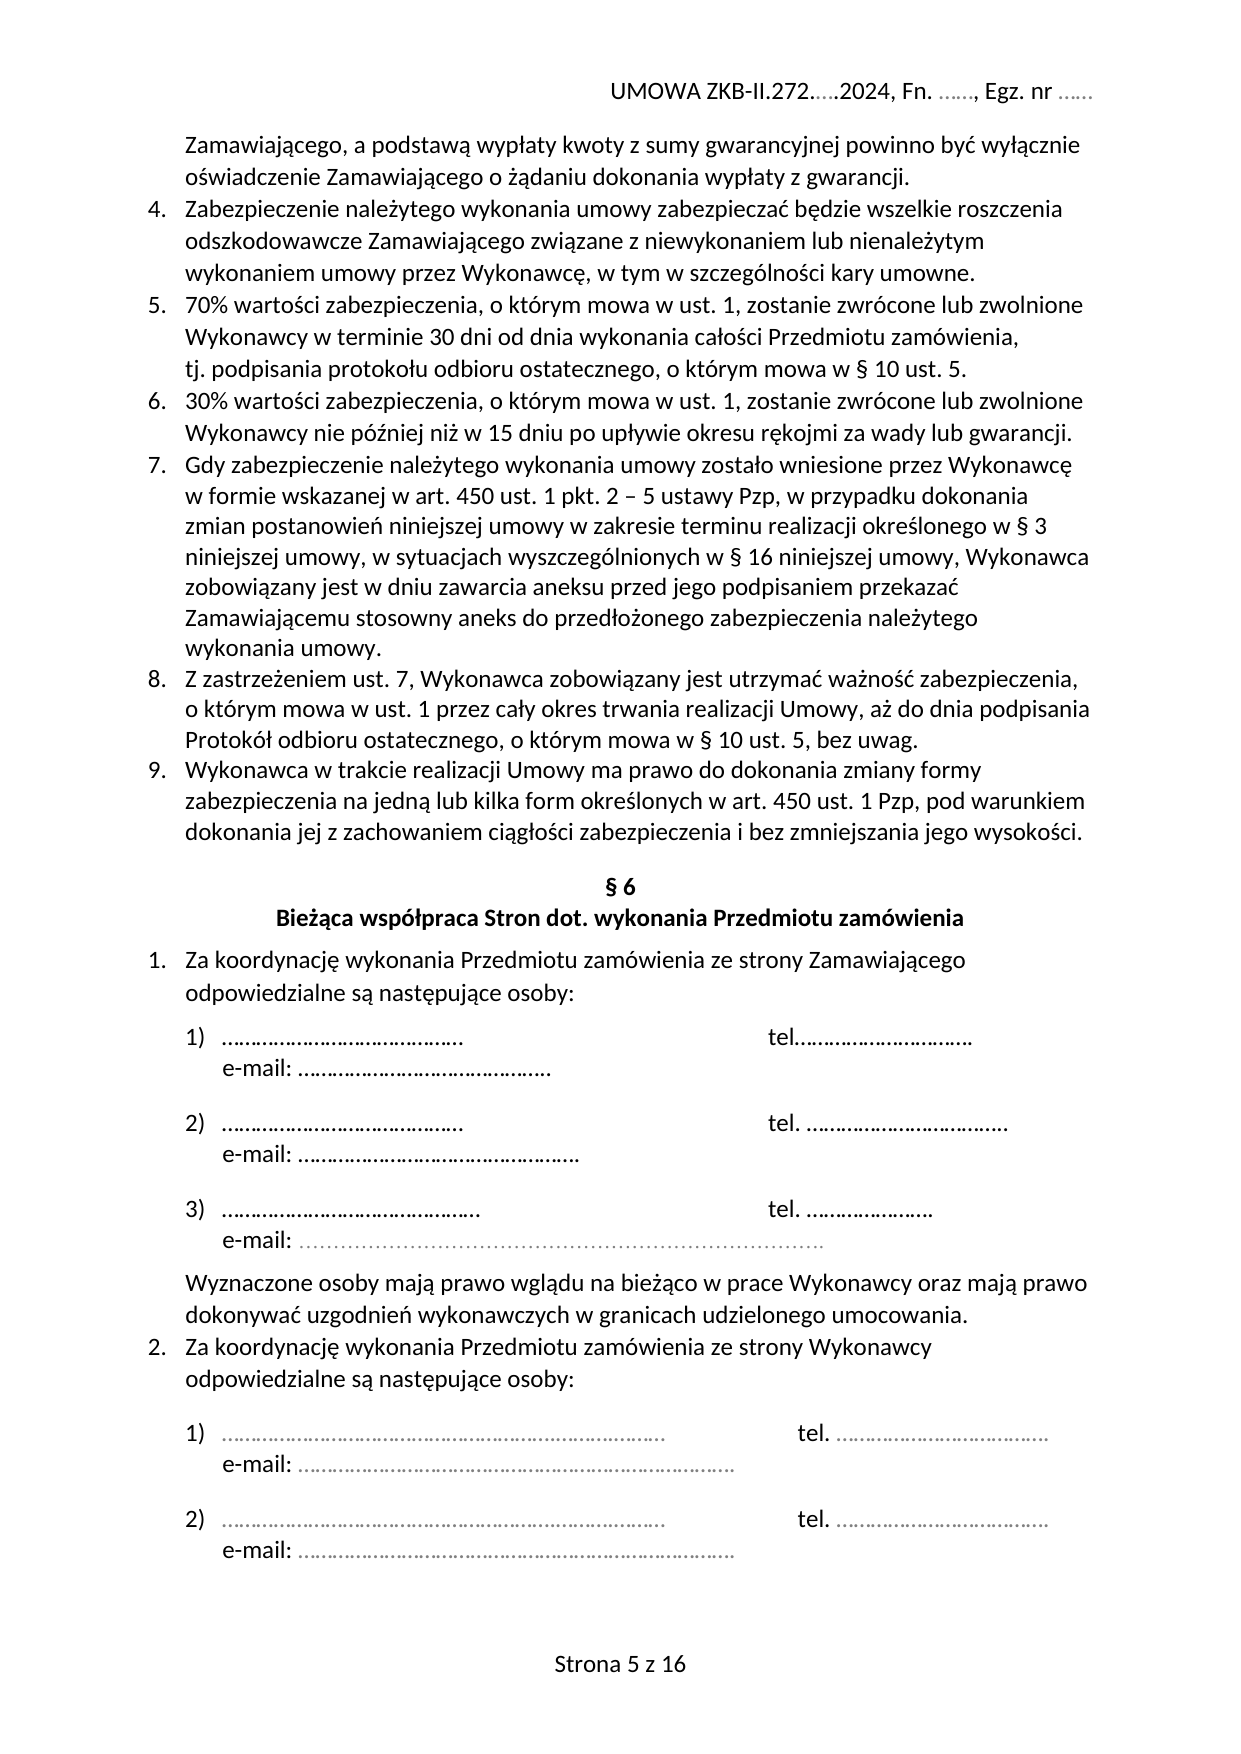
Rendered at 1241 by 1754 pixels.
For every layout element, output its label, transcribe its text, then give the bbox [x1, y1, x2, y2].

list tel. e-mail: [185, 1504, 1092, 1565]
list Zabezpieczenie należytego wykonania umowy zabezpieczać będzie wszelkie roszczenia odszkodowawcze Zamawiającego związane z niewykonaniem lub nienależytym wykonaniem umowy przez Wykonawcę, w tym w szczególności kary umowne. [148, 193, 1092, 288]
list tel. e-mail: [185, 1418, 1092, 1479]
subtitle § 6 Bieżąca współpraca Stron dot. wykonania Przedmiotu zamówienia [148, 871, 1092, 932]
list Gdy zabezpieczenie należytego wykonania umowy zostało wniesione przez Wykonawcę w formie wskazanej w art. 450 ust. 1 pkt. 2 – 5 ustawy Pzp, w przypadku dokonania zmian postanowień niniejszej umowy w zakresie terminu realizacji określonego w § 3 niniejszej umowy, w sytuacjach wyszczególnionych w § 16 niniejszej umowy, Wykonawca zobowiązany jest w dniu zawarcia aneksu przed jego podpisaniem przekazać Zamawiającemu stosowny aneks do przedłożonego zabezpieczenia należytego wykonania umowy. [148, 449, 1092, 663]
list tel…………………………. e-mail: …………………………………….. [185, 1021, 1092, 1082]
list 70% wartości zabezpieczenia, o którym mowa w ust. 1, zostanie zwrócone lub zwolnione Wykonawcy w terminie 30 dni od dnia wykonania całości Przedmiotu zamówienia, tj. podpisania protokołu odbioru ostatecznego, o którym mowa w § 10 ust. 5. [148, 289, 1092, 384]
list Wykonawca w trakcie realizacji Umowy ma prawo do dokonania zmiany formy zabezpieczenia na jedną lub kilka form określonych w art. 450 ust. 1 Pzp, pod warunkiem dokonania jej z zachowaniem ciągłości zabezpieczenia i bez zmniejszania jego wysokości. [148, 754, 1092, 846]
list Za koordynację wykonania Przedmiotu zamówienia ze strony Wykonawcy odpowiedzialne są następujące osoby: [148, 1331, 1092, 1393]
list tel. e-mail: [185, 1107, 1092, 1168]
list tel. e-mail: [185, 1193, 1092, 1254]
list Z zastrzeżeniem ust. 7, Wykonawca zobowiązany jest utrzymać ważność zabezpieczenia, o którym mowa w ust. 1 przez cały okres trwania realizacji Umowy, aż do dnia podpisania Protokół odbioru ostatecznego, o którym mowa w § 10 ust. 5, bez uwag. [148, 663, 1092, 754]
list 30% wartości zabezpieczenia, o którym mowa w ust. 1, zostanie zwrócone lub zwolnione Wykonawcy nie później niż w 15 dniu po upływie okresu rękojmi za wady lub gwarancji. [148, 385, 1092, 448]
text Wyznaczone osoby mają prawo wglądu na bieżąco w prace Wykonawcy oraz mają prawo dokonywać uzgodnień wykonawczych w granicach udzielonego umocowania. [185, 1267, 1092, 1329]
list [148, 129, 1092, 192]
list Za koordynację wykonania Przedmiotu zamówienia ze strony Zamawiającego odpowiedzialne są następujące osoby: [148, 945, 1092, 1007]
